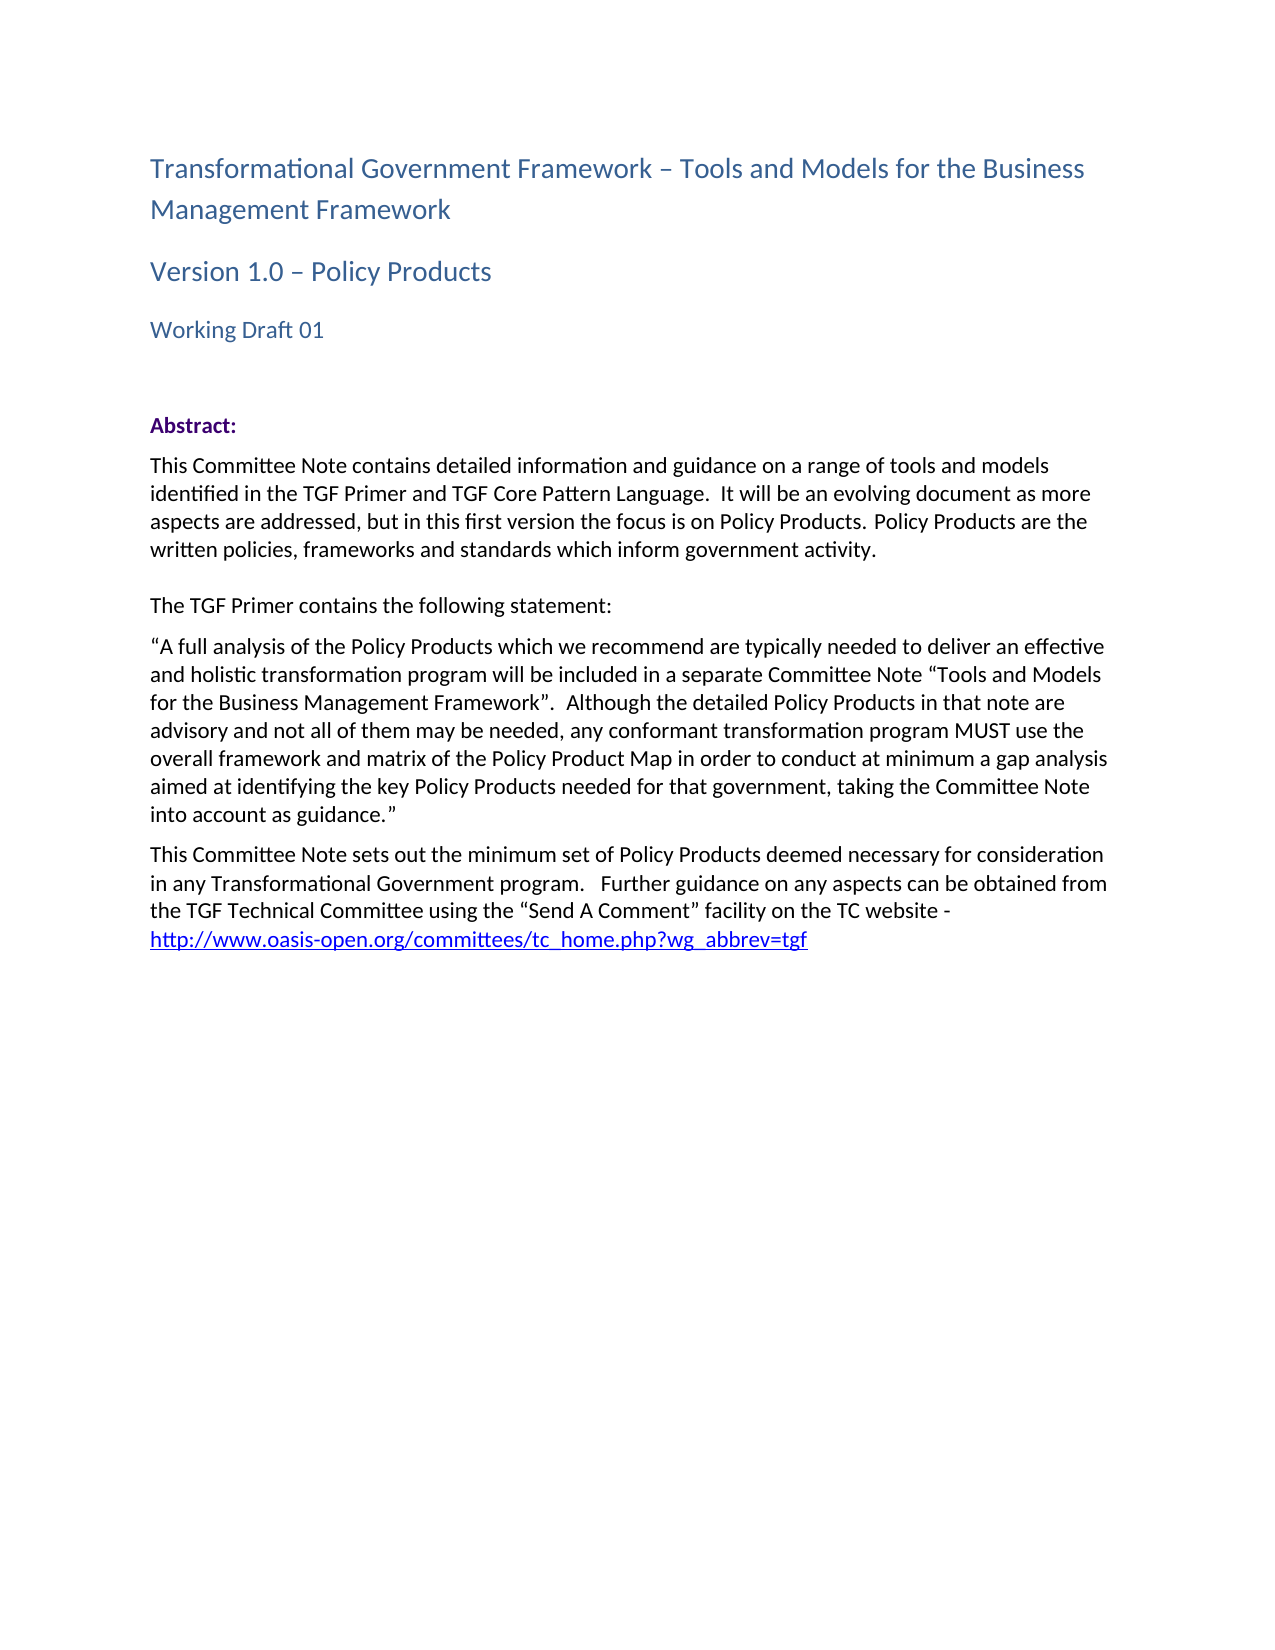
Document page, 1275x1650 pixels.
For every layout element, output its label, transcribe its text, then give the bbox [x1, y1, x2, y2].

text The TGF Primer contains the following statement: [150, 591, 1125, 619]
text This Committee Note sets out the minimum set of Policy Products deemed necessary for consideration in any Transformational Government program. Further guidance on any aspects can be obtained from the TGF Technical Committee using the “Send A Comment” facility on the TC website - http://www.oasis-open.org/committees/tc_home.php?wg_abbrev=tgf [150, 841, 1125, 953]
text This Committee Note contains detailed information and guidance on a range of tools and models identified in the TGF Primer and TGF Core Pattern Language. It will be an evolving document as more aspects are addressed, but in this first version the focus is on Policy Products. Policy Products are the written policies, frameworks and standards which inform government activity. [150, 451, 1125, 563]
text Working Draft 01 [150, 314, 1125, 345]
list “A full analysis of the Policy Products which we recommend are typically needed to deliver an effective and holistic transformation program will be included in a separate Committee Note “Tools and Models for the Business Management Framework”. Although the detailed Policy Products in that note are advisory and not all of them may be needed, any conformant transformation program MUST use the overall framework and matrix of the Policy Product Map in order to conduct at minimum a gap analysis aimed at identifying the key Policy Products needed for that government, taking the Committee Note into account as guidance.” [150, 632, 1125, 828]
title Abstract: [150, 411, 1125, 439]
text Version 1.0 – Policy Products [150, 253, 1125, 288]
text Transformational Government Framework – Tools and Models for the Business Management Framework [150, 150, 1125, 227]
